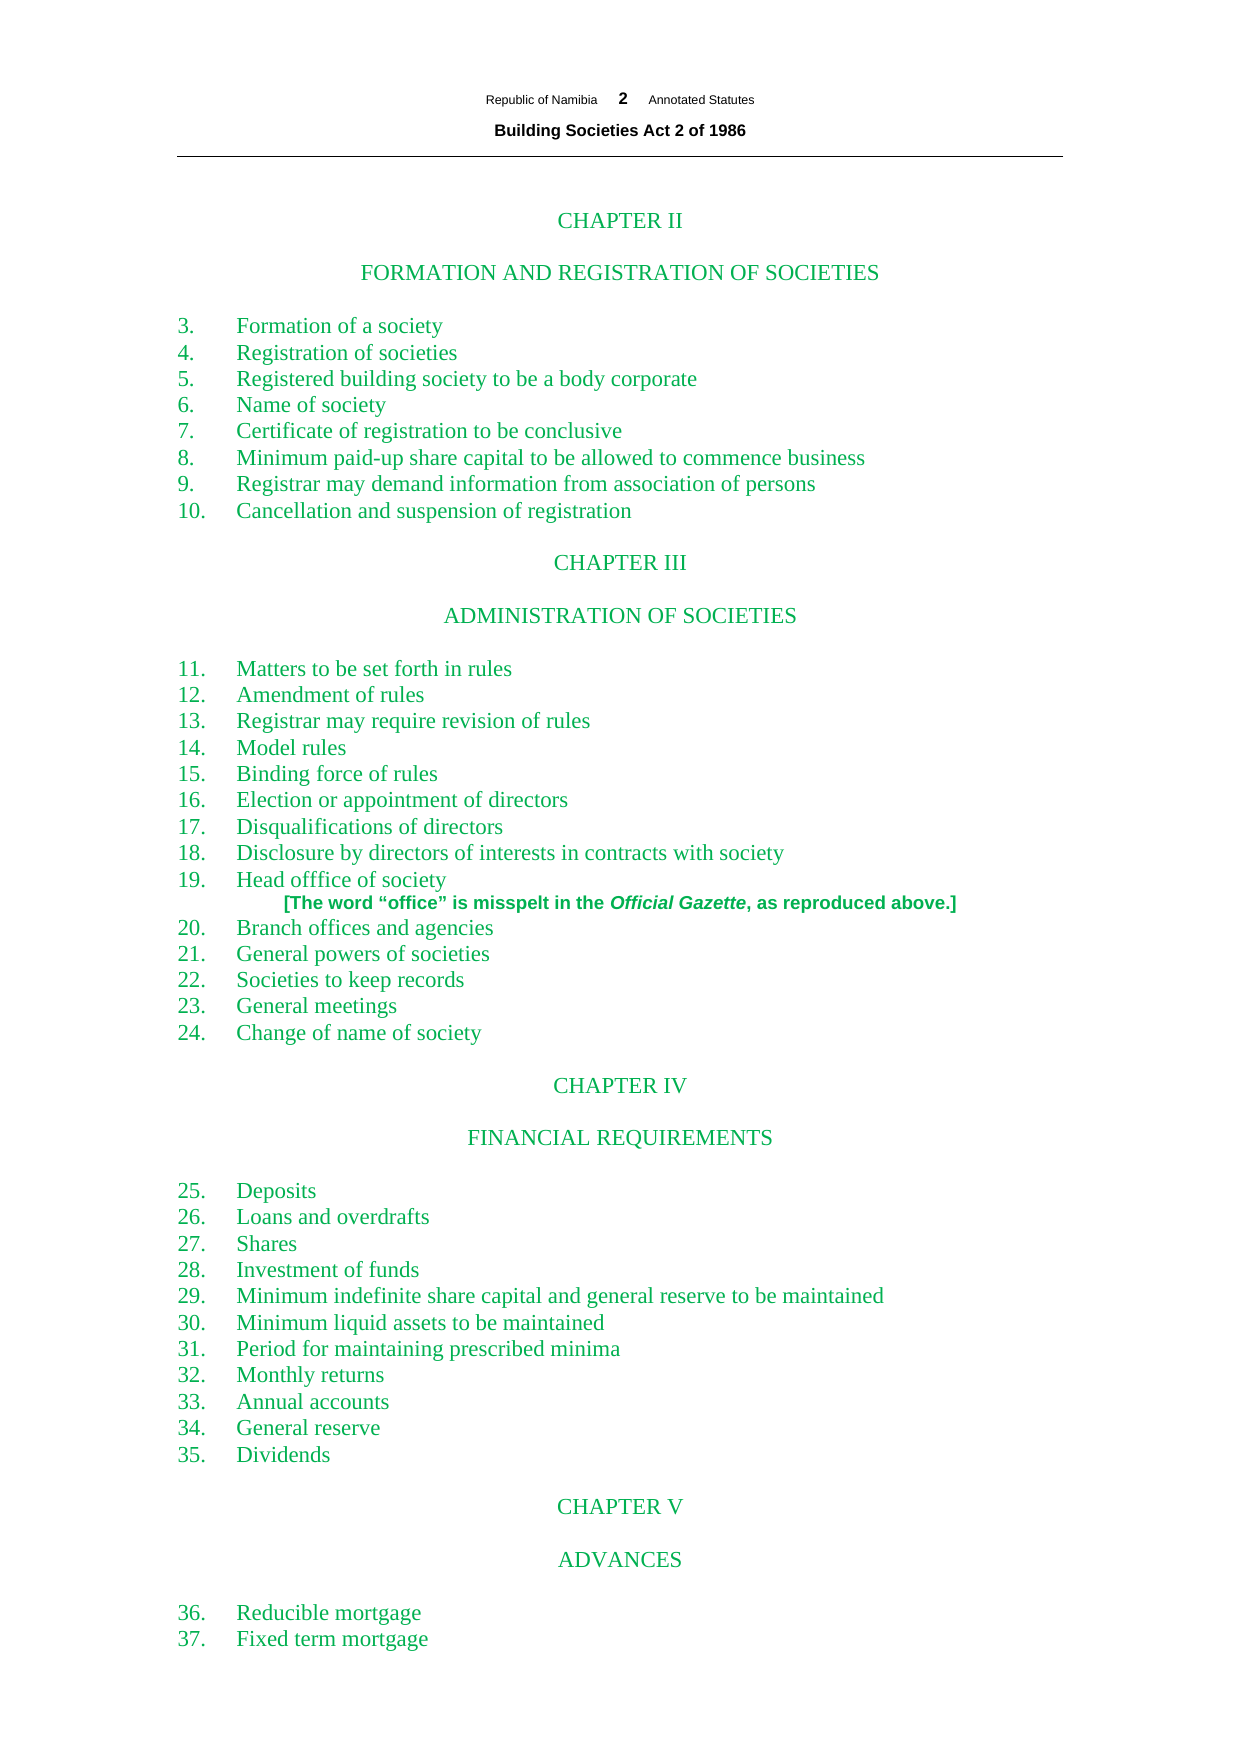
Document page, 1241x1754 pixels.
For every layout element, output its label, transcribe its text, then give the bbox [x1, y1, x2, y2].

text 5. Registered building society to be a body corporate [177, 365, 1063, 391]
text 18. Disclosure by directors of interests in contracts with society [177, 839, 1063, 866]
text 4. Registration of societies [177, 338, 1063, 365]
text 23. General meetings [177, 993, 1063, 1019]
text CHAPTER IV [177, 1072, 1063, 1098]
text 31. Period for maintaining prescribed minima [177, 1335, 1063, 1362]
text 12. Amendment of rules [177, 681, 1063, 707]
text 36. Reducible mortgage [177, 1599, 1063, 1625]
text 19. Head offfice of society [177, 866, 1063, 892]
text ADMINISTRATION OF SOCIETIES [177, 602, 1063, 628]
text 29. Minimum indefinite share capital and general reserve to be maintained [177, 1282, 1063, 1309]
text 30. Minimum liquid assets to be maintained [177, 1309, 1063, 1335]
text 37. Fixed term mortgage [177, 1625, 1063, 1651]
text 25. Deposits [177, 1177, 1063, 1203]
text 32. Monthly returns [177, 1362, 1063, 1388]
text 34. General reserve [177, 1414, 1063, 1441]
text 10. Cancellation and suspension of registration [177, 497, 1063, 523]
text 26. Loans and overdrafts [177, 1203, 1063, 1230]
text 13. Registrar may require revision of rules [177, 707, 1063, 734]
text 14. Model rules [177, 734, 1063, 760]
text 6. Name of society [177, 391, 1063, 418]
text 16. Election or appointment of directors [177, 787, 1063, 813]
text 15. Binding force of rules [177, 760, 1063, 787]
text 20. Branch offices and agencies [177, 913, 1063, 940]
text 8. Minimum paid-up share capital to be allowed to commence business [177, 444, 1063, 470]
text [The word “office” is misspelt in the Official Gazette, as reproduced above.] [177, 892, 1063, 913]
text 7. Certificate of registration to be conclusive [177, 418, 1063, 444]
text 22. Societies to keep records [177, 966, 1063, 993]
text 33. Annual accounts [177, 1388, 1063, 1414]
text 11. Matters to be set forth in rules [177, 655, 1063, 681]
text CHAPTER V [177, 1493, 1063, 1520]
text FINANCIAL REQUIREMENTS [177, 1124, 1063, 1151]
text 35. Dividends [177, 1441, 1063, 1467]
text 27. Shares [177, 1230, 1063, 1256]
text 17. Disqualifications of directors [177, 813, 1063, 839]
text 9. Registrar may demand information from association of persons [177, 470, 1063, 497]
text 24. Change of name of society [177, 1019, 1063, 1045]
text CHAPTER III [177, 549, 1063, 576]
text 3. Formation of a society [177, 312, 1063, 338]
text CHAPTER II [177, 207, 1063, 233]
text FORMATION AND REGISTRATION OF SOCIETIES [177, 259, 1063, 286]
text ADVANCES [177, 1546, 1063, 1572]
text 21. General powers of societies [177, 940, 1063, 966]
text 28. Investment of funds [177, 1256, 1063, 1282]
